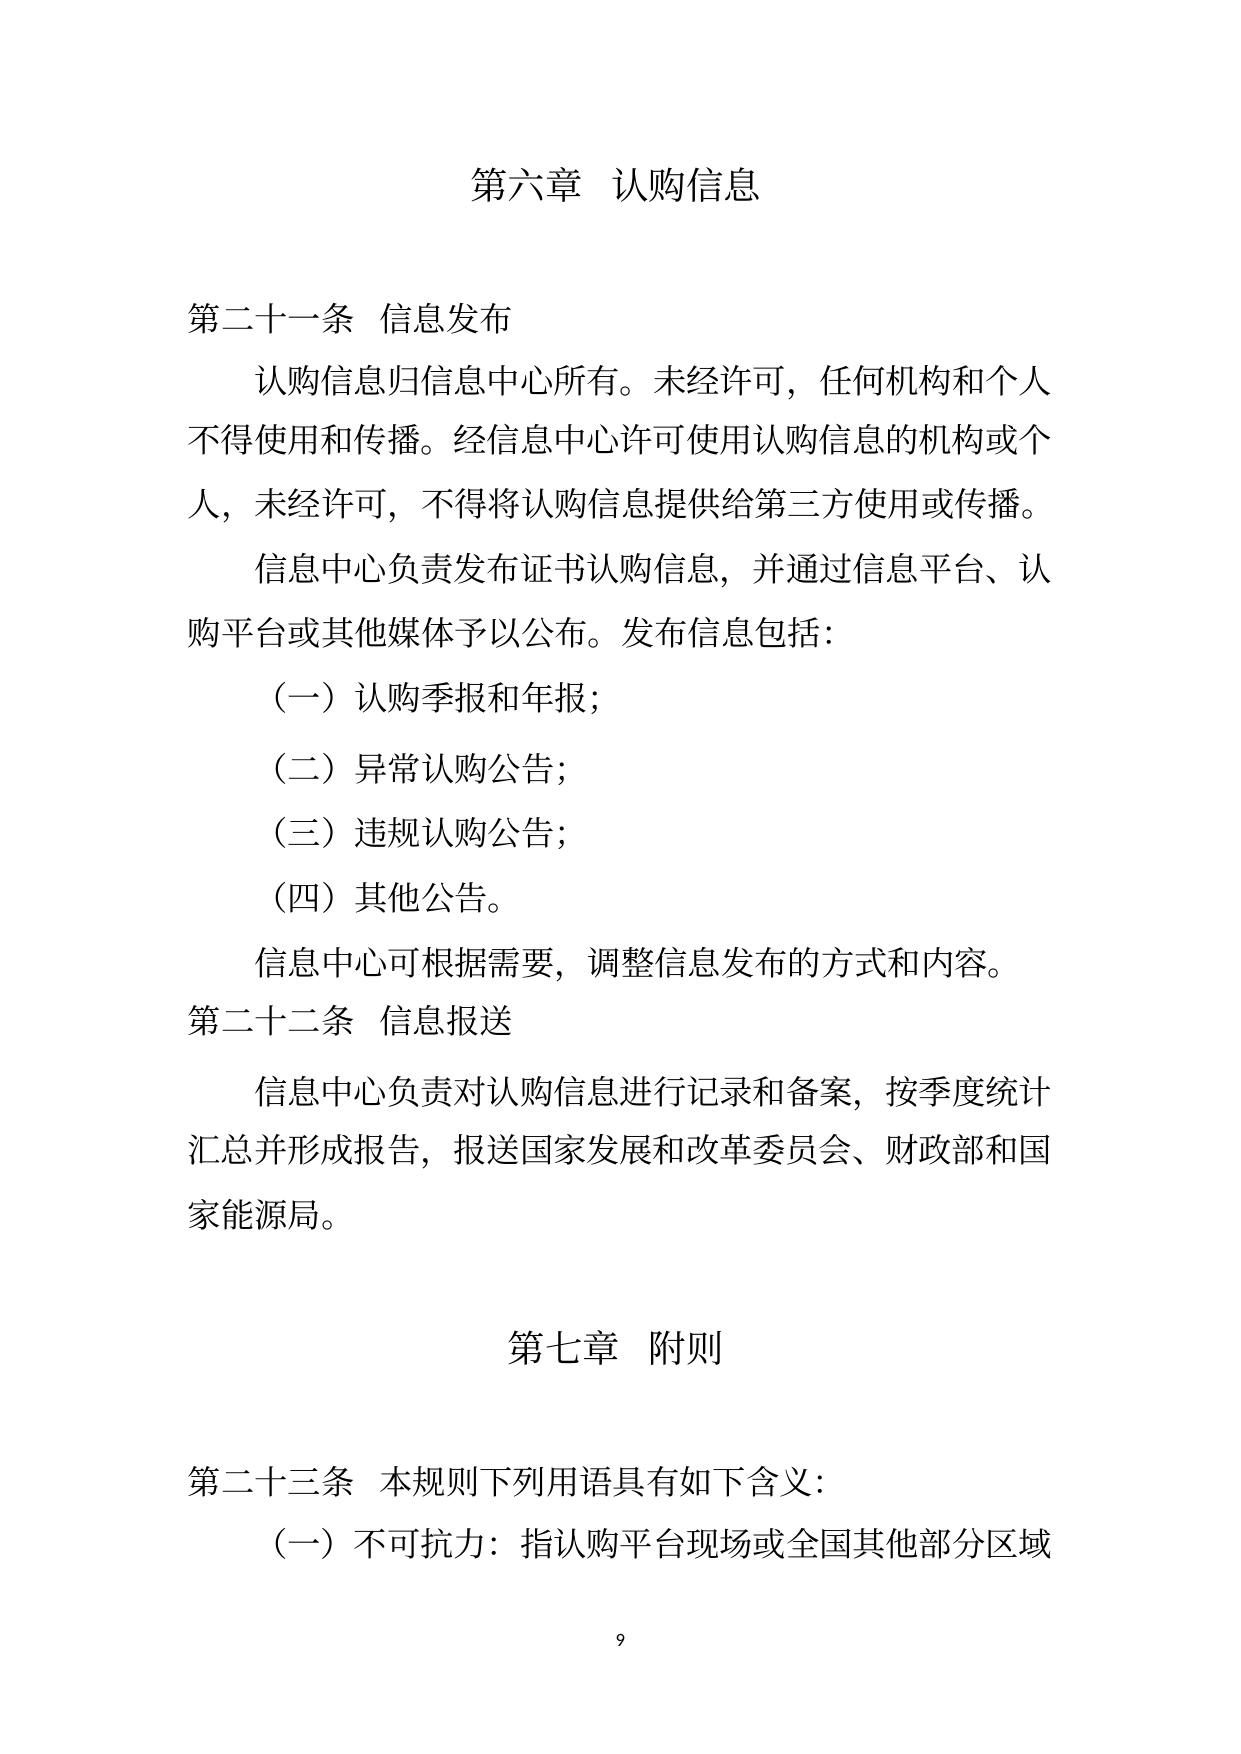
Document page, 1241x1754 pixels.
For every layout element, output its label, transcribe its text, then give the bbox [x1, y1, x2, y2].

text （四）其他公告。 [254, 884, 571, 917]
text 第二十三条 本规则下列用语具有如下含义： [187, 1458, 945, 1503]
text 第七章 附则 [508, 1332, 789, 1370]
text 第六章 认购信息 [470, 169, 826, 207]
text 第二十二条 信息报送 [187, 982, 1146, 1046]
text （一）认购季报和年报； [254, 659, 1185, 723]
text （三）违规认购公告； [254, 819, 638, 852]
text （一）不可抗力：指认购平台现场或全国其他部分区域 [254, 1530, 1175, 1563]
text 汇总并形成报告，报送国家发展和改革委员会、财政部和国 [187, 1111, 1185, 1175]
text 人，未经许可，不得将认购信息提供给第三方使用或传播。 [187, 465, 1185, 529]
text 信息中心可根据需要，调整信息发布的方式和内容。 [254, 948, 1146, 982]
text 购平台或其他媒体予以公布。发布信息包括： [187, 594, 1185, 659]
text 第二十一条 信息发布 [187, 296, 563, 340]
text 认购信息归信息中心所有。未经许可，任何机构和个人 [254, 367, 1185, 400]
text 信息中心负责发布证书认购信息，并通过信息平台、认 [254, 529, 1185, 594]
text （二）异常认购公告； [254, 754, 638, 788]
text 9 [615, 1628, 653, 1651]
text 家能源局。 [187, 1175, 1185, 1240]
text 不得使用和传播。经信息中心许可使用认购信息的机构或个 [187, 400, 1185, 465]
text 信息中心负责对认购信息进行记录和备案，按季度统计 [254, 1078, 1185, 1111]
